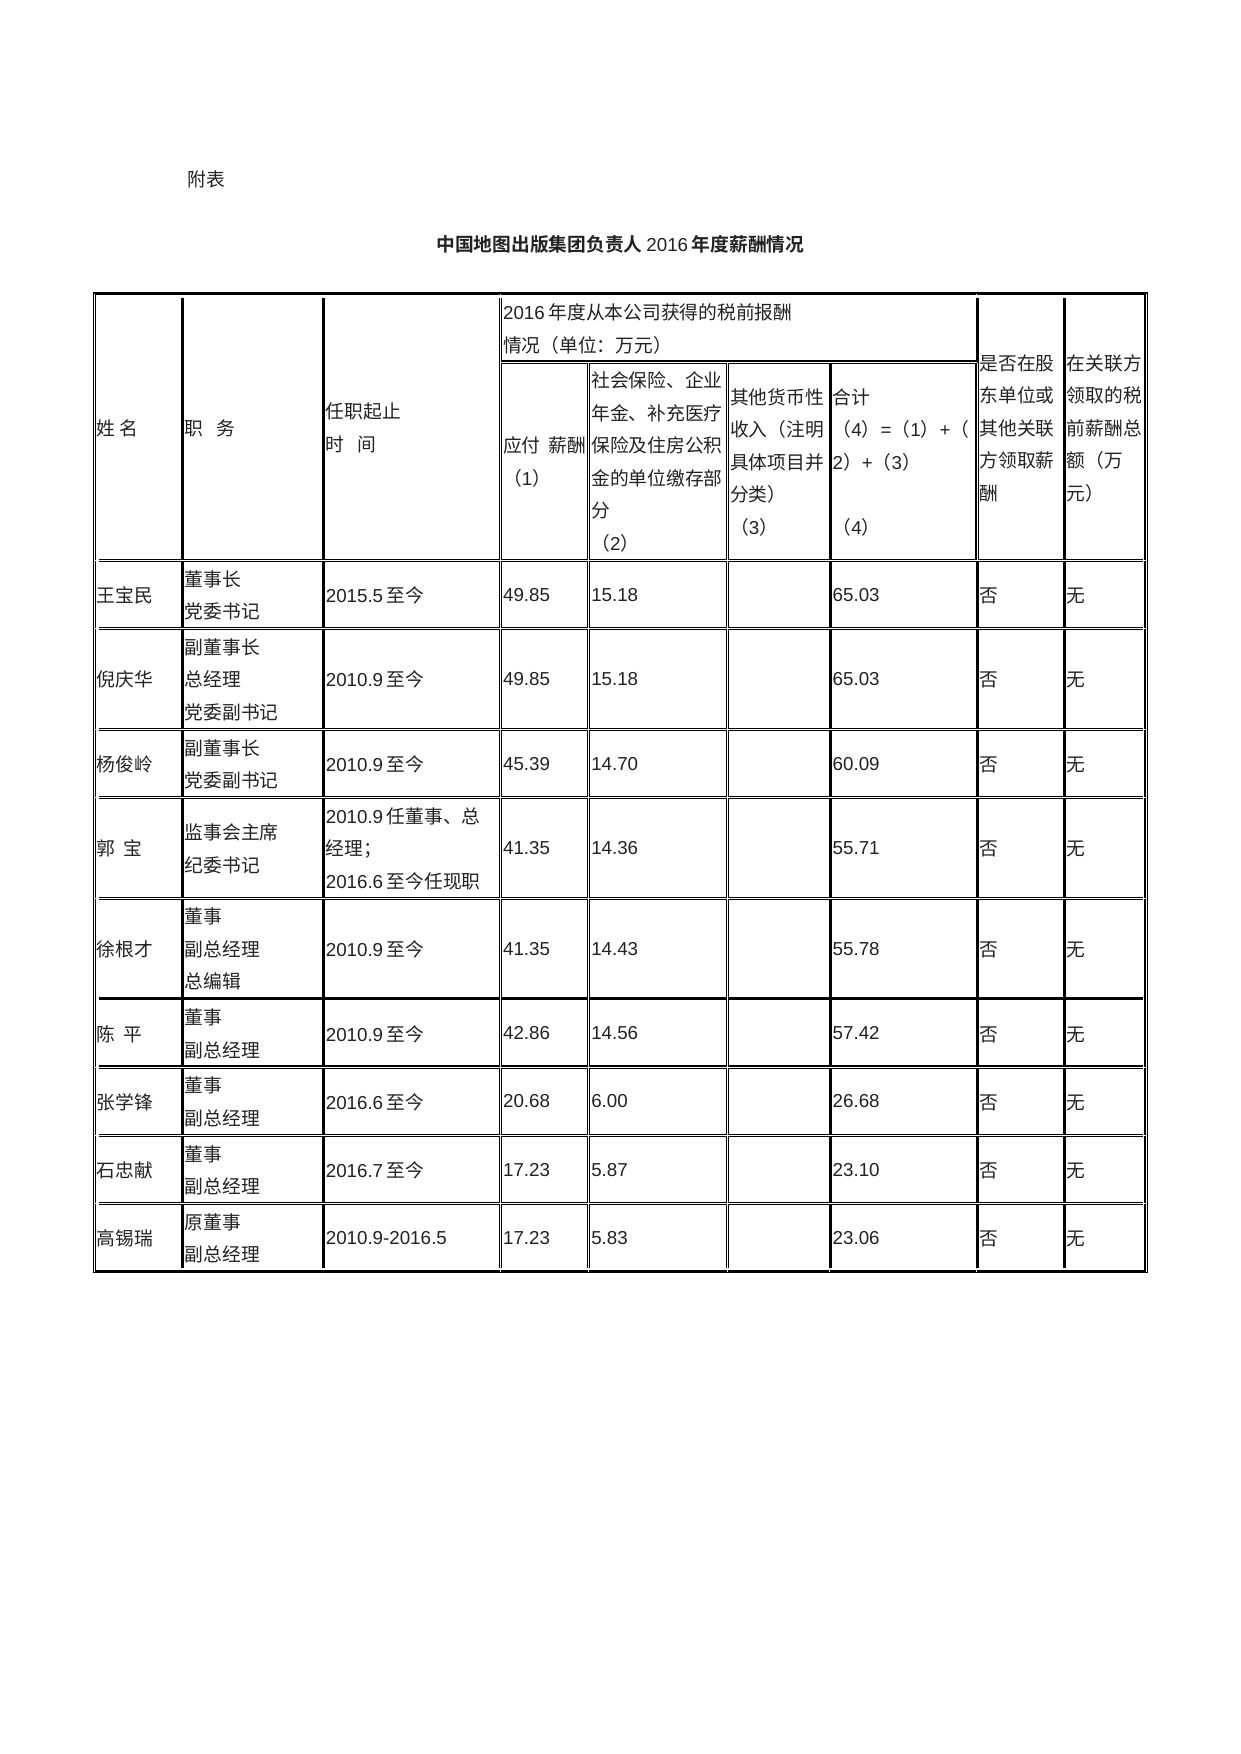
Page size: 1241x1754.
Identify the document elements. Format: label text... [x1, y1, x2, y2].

table_cell 49.85 [502, 562, 587, 627]
table_cell 2010.9至今 [325, 900, 499, 997]
table_cell 无 [1066, 896, 1145, 997]
table_cell 徐根才 [96, 896, 181, 997]
table_cell 石忠献 [96, 1134, 181, 1202]
table_cell [729, 731, 829, 796]
table_cell [729, 900, 829, 997]
table_cell 无 [1066, 997, 1144, 1065]
table_cell 社会保险、企业年金、补充医疗保险及住房公积金的单位缴存部分 （2） [590, 364, 726, 558]
table_cell 副董事长 总经理 党委副书记 [184, 630, 322, 727]
table_cell 2010.9任董事、总经理； 2016.6至今任现职 [325, 799, 499, 896]
table_cell [729, 562, 829, 627]
table_cell 应付 薪酬（1） [502, 364, 587, 558]
table_cell 副董事长 党委副书记 [184, 731, 322, 796]
table_header 在关联方领取的税前薪酬总额（万元） [1064, 295, 1144, 558]
table_cell 无 [1066, 728, 1145, 796]
table_cell 2010.9-2016.5 [323, 1205, 501, 1270]
table_cell 15.18 [590, 630, 726, 727]
table_cell 原董事 副总经理 [182, 1205, 323, 1270]
table_cell 2016.6至今 [325, 1069, 499, 1133]
table_cell 董事 副总经理 [184, 1137, 322, 1202]
text 中国地图出版集团负责人2016年度薪酬情况 [187, 227, 1053, 259]
table_cell 20.68 [502, 1069, 587, 1133]
table_cell 否 [979, 1000, 1063, 1065]
table_cell 14.36 [590, 799, 726, 896]
table_cell 倪庆华 [94, 627, 182, 727]
table_cell 2010.9至今 [325, 731, 499, 796]
table_cell 49.85 [502, 630, 587, 727]
table_cell 17.23 [502, 1137, 587, 1202]
table_cell 无 [1064, 796, 1146, 896]
table_cell 42.86 [502, 1000, 587, 1065]
table_cell 否 [979, 900, 1063, 997]
table_cell 65.03 [832, 630, 976, 727]
table_cell 王宝民 [96, 559, 181, 627]
table_header 任职起止 时 间 [323, 295, 501, 558]
table_cell 否 [979, 630, 1063, 727]
table_cell 17.23 [501, 1205, 589, 1270]
table_cell 否 [979, 562, 1063, 627]
table_cell 无 [1064, 627, 1146, 727]
table_cell 2016.7至今 [325, 1137, 499, 1202]
table_cell 无 [1066, 1065, 1145, 1133]
table_cell 否 [979, 731, 1063, 796]
table_cell 55.71 [832, 799, 976, 896]
table_cell [728, 1205, 830, 1270]
table_cell 无 [1066, 1134, 1145, 1202]
table_cell 否 [979, 1137, 1063, 1202]
table_cell 高锡瑞 [94, 1202, 182, 1270]
text 附表 [187, 162, 1053, 227]
table_cell 14.43 [590, 900, 726, 997]
table_cell 陈 平 [96, 997, 181, 1065]
table_cell 董事长 党委书记 [184, 562, 322, 627]
table_cell 41.35 [502, 799, 587, 896]
table_cell 2010.9至今 [325, 630, 499, 727]
table_cell 否 [979, 799, 1063, 896]
table_cell 14.70 [590, 731, 726, 796]
table_cell 23.10 [832, 1137, 976, 1202]
table_cell 14.56 [590, 1000, 726, 1065]
table_cell 65.03 [832, 562, 976, 627]
table_cell 2015.5至今 [325, 562, 499, 627]
table_header 职 务 [182, 295, 323, 558]
table_header 姓 名 [96, 295, 182, 558]
table_cell 23.06 [830, 1205, 977, 1270]
table_cell 60.09 [832, 731, 976, 796]
table_cell 董事 副总经理 总编辑 [184, 900, 322, 997]
table_cell [729, 630, 829, 727]
table_header 2016年度从本公司获得的税前报酬 情况（单位：万元） [501, 294, 977, 360]
table_cell 57.42 [832, 1000, 976, 1065]
table_cell 无 [1066, 559, 1145, 627]
table_cell 5.83 [589, 1205, 728, 1270]
table_cell 董事 副总经理 [184, 1069, 322, 1133]
table_cell 张学锋 [96, 1065, 181, 1133]
table_cell 杨俊岭 [96, 728, 181, 796]
table_cell 董事 副总经理 [184, 1000, 322, 1065]
table_cell 其他货币性收入（注明具体项目并分类） （3） [729, 364, 829, 558]
table_cell 6.00 [590, 1069, 726, 1133]
table_cell 26.68 [832, 1069, 976, 1133]
table_cell [729, 1000, 829, 1065]
table_cell 2010.9至今 [325, 1000, 499, 1065]
table_cell 郭 宝 [94, 796, 182, 896]
table_cell 无 [1064, 1202, 1146, 1270]
table_cell 合计 （4）=（1）+（2）+（3） （4） [832, 364, 975, 558]
table_cell 55.78 [832, 900, 976, 997]
table_cell 15.18 [590, 562, 726, 627]
table_cell 否 [977, 1205, 1064, 1270]
table_cell 5.87 [590, 1137, 726, 1202]
table_cell [729, 1069, 829, 1133]
table_cell 否 [979, 1069, 1063, 1133]
table_cell 45.39 [502, 731, 587, 796]
table_cell [729, 1137, 829, 1202]
table_cell 监事会主席 纪委书记 [184, 799, 322, 896]
table_cell [729, 799, 829, 896]
table_header 是否在股东单位或其他关联方领取薪酬 [977, 295, 1064, 558]
table_cell 41.35 [502, 900, 587, 997]
